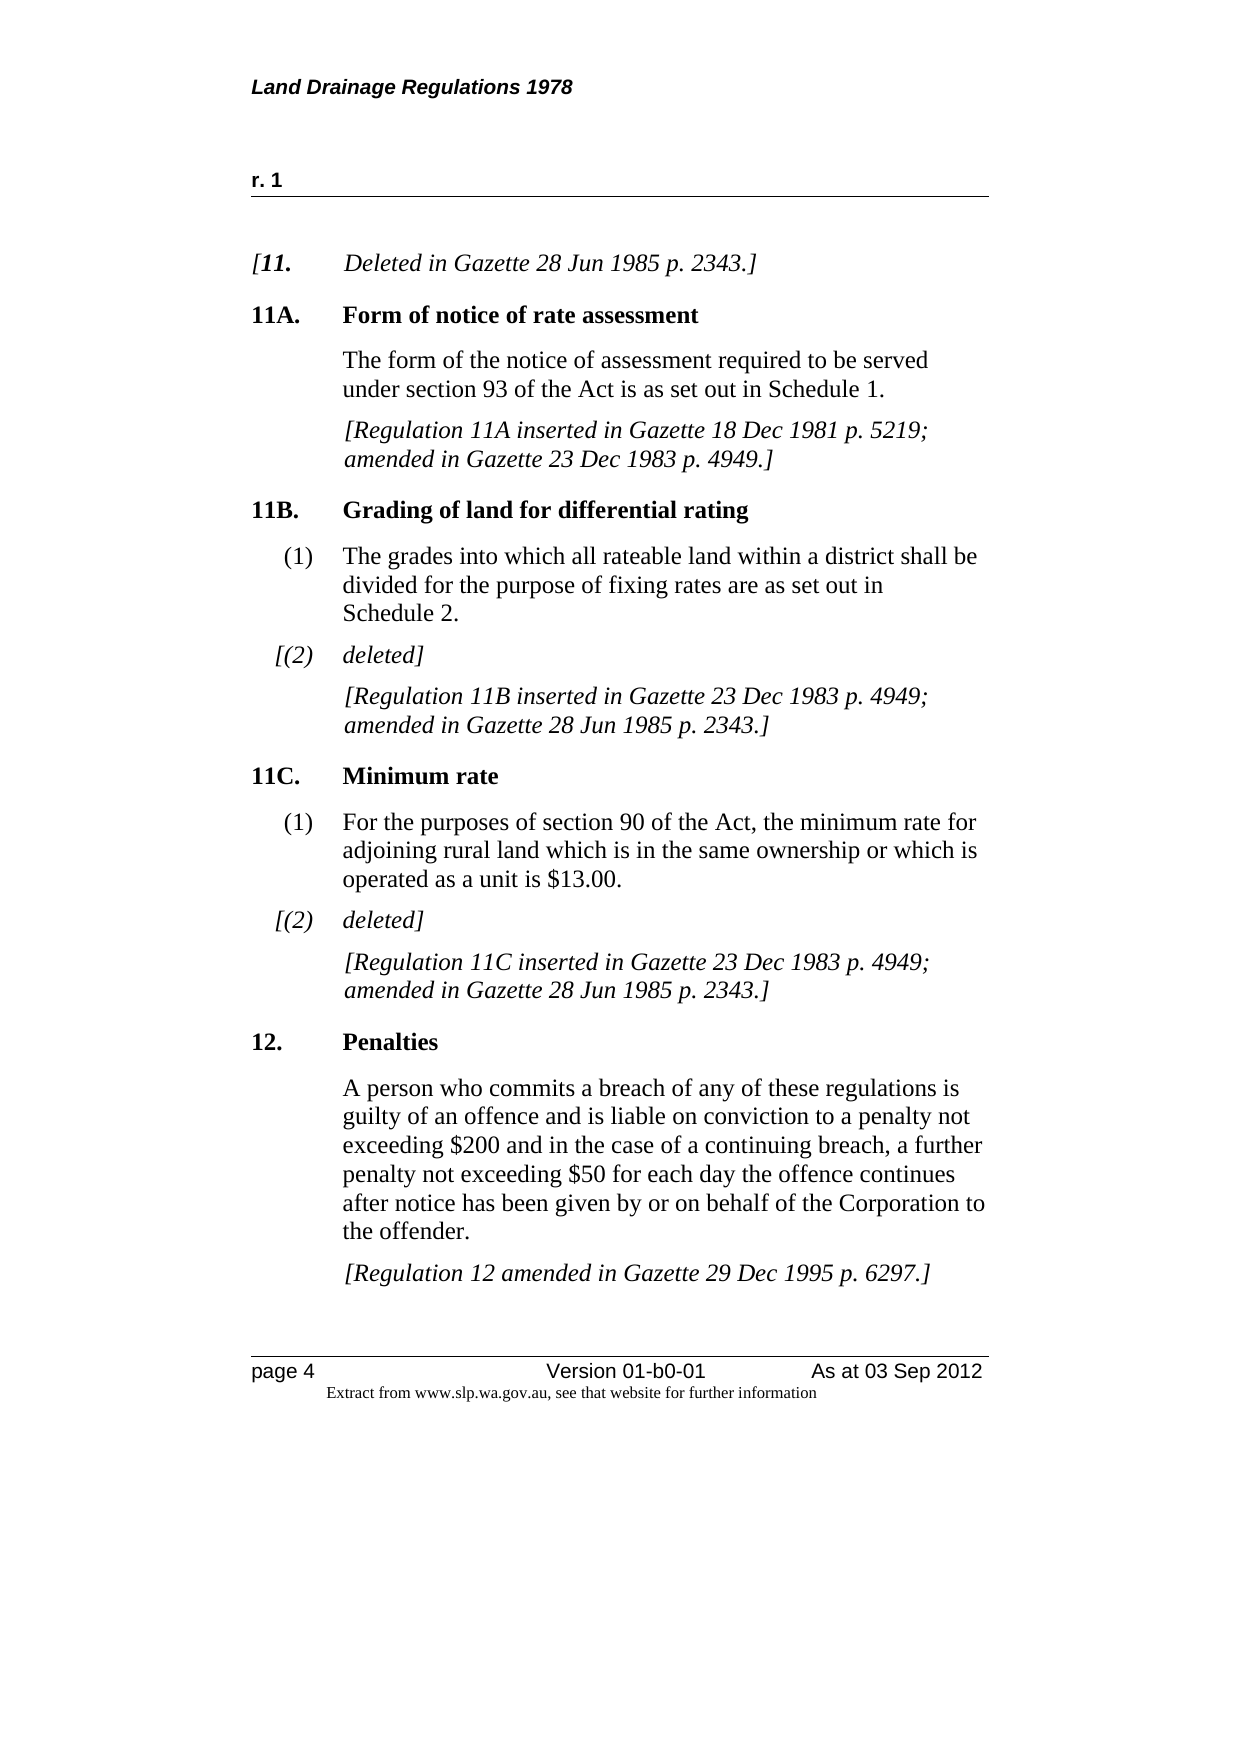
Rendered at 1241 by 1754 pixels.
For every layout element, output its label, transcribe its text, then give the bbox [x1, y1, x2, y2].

subtitle 11B. Grading of land for differential rating [251, 496, 989, 524]
text [(2) deleted] [251, 906, 989, 934]
text (1) The grades into which all rateable land within a district shall be divided for the purpose of fixing rates are as set out in Schedule 2. [251, 541, 989, 627]
subtitle 12. Penalties [251, 1027, 989, 1056]
text [Regulation 11B inserted in Gazette 23 Dec 1983 p. 4949; amended in Gazette 28 Jun 1985 p. 2343.] [251, 681, 989, 738]
text [(2) deleted] [251, 640, 989, 668]
subtitle 11C. Minimum rate [251, 761, 989, 790]
text [11. Deleted in Gazette 28 Jun 1985 p. 2343.] [251, 248, 989, 277]
text The form of the notice of assessment required to be served under section 93 of the Act is as set out in Schedule 1. [251, 345, 989, 403]
text A person who commits a breach of any of these regulations is guilty of an offence and is liable on conviction to a penalty not exceeding $200 and in the case of a continuing breach, a further penalty not exceeding $50 for each day the offence continues after notice has been given by or on behalf of the Corporation to the offender. [251, 1073, 989, 1245]
text [Regulation 12 amended in Gazette 29 Dec 1995 p. 6297.] [251, 1258, 989, 1286]
text (1) For the purposes of section 90 of the Act, the minimum rate for adjoining rural land which is in the same ownership or which is operated as a unit is $13.00. [251, 807, 989, 893]
subtitle 11A. Form of notice of rate assessment [251, 300, 989, 328]
text [Regulation 11C inserted in Gazette 23 Dec 1983 p. 4949; amended in Gazette 28 Jun 1985 p. 2343.] [251, 947, 989, 1004]
text [Regulation 11A inserted in Gazette 18 Dec 1981 p. 5219; amended in Gazette 23 Dec 1983 p. 4949.] [251, 415, 989, 473]
